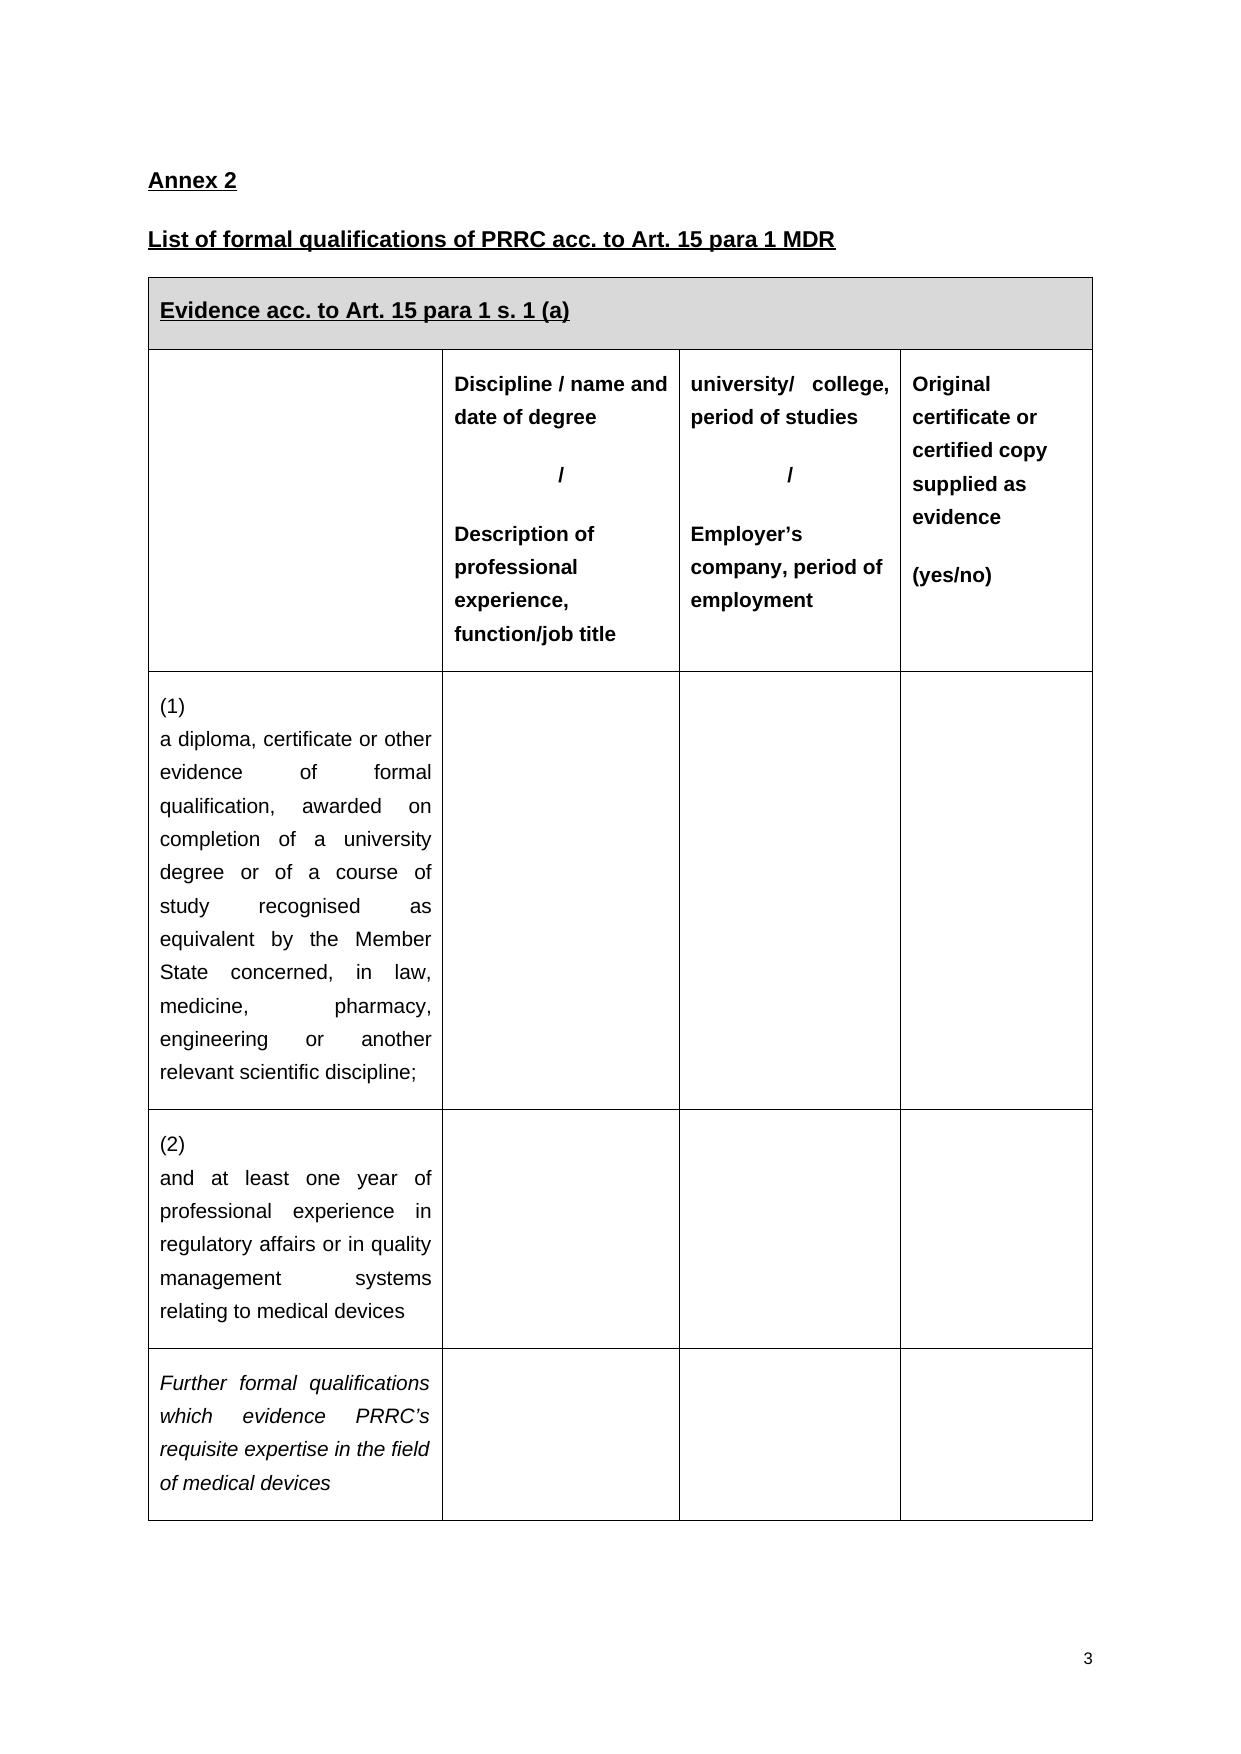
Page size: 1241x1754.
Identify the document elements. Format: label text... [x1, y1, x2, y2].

text Annex 2 [148, 160, 1092, 193]
table_cell [901, 672, 1092, 1109]
table_cell [901, 1349, 1092, 1519]
table_cell [443, 1349, 679, 1519]
table_cell [149, 350, 442, 671]
table_cell Discipline / name and date of degree / Description of professional experience, function/job title [443, 350, 679, 671]
table_cell university/ college, period of studies / Employer’s company, period of employment [680, 350, 900, 671]
table_cell [443, 1110, 679, 1348]
table_cell Original certificate or certified copy supplied as evidence (yes/no) [901, 350, 1092, 671]
table_cell [443, 672, 679, 1109]
text List of formal qualifications of PRRC acc. to Art. 15 para 1 MDR [148, 218, 1092, 252]
table_cell Further formal qualifications which evidence PRRC’s requisite expertise in the field of medical devices [149, 1349, 442, 1519]
table_cell [901, 1110, 1092, 1348]
table_cell [680, 1349, 900, 1519]
table_cell [680, 1110, 900, 1348]
table_cell [680, 672, 900, 1109]
table_cell (2) and at least one year of professional experience in regulatory affairs or in quality management systems relating to medical devices [149, 1110, 442, 1348]
table_header Evidence acc. to Art. 15 para 1 s. 1 (a) [149, 278, 1092, 349]
table_cell (1) a diploma, certificate or other evidence of formal qualification, awarded on completion of a university degree or of a course of study recognised as equivalent by the Member State concerned, in law, medicine, pharmacy, engineering or another relevant scientific discipline; [149, 672, 442, 1109]
